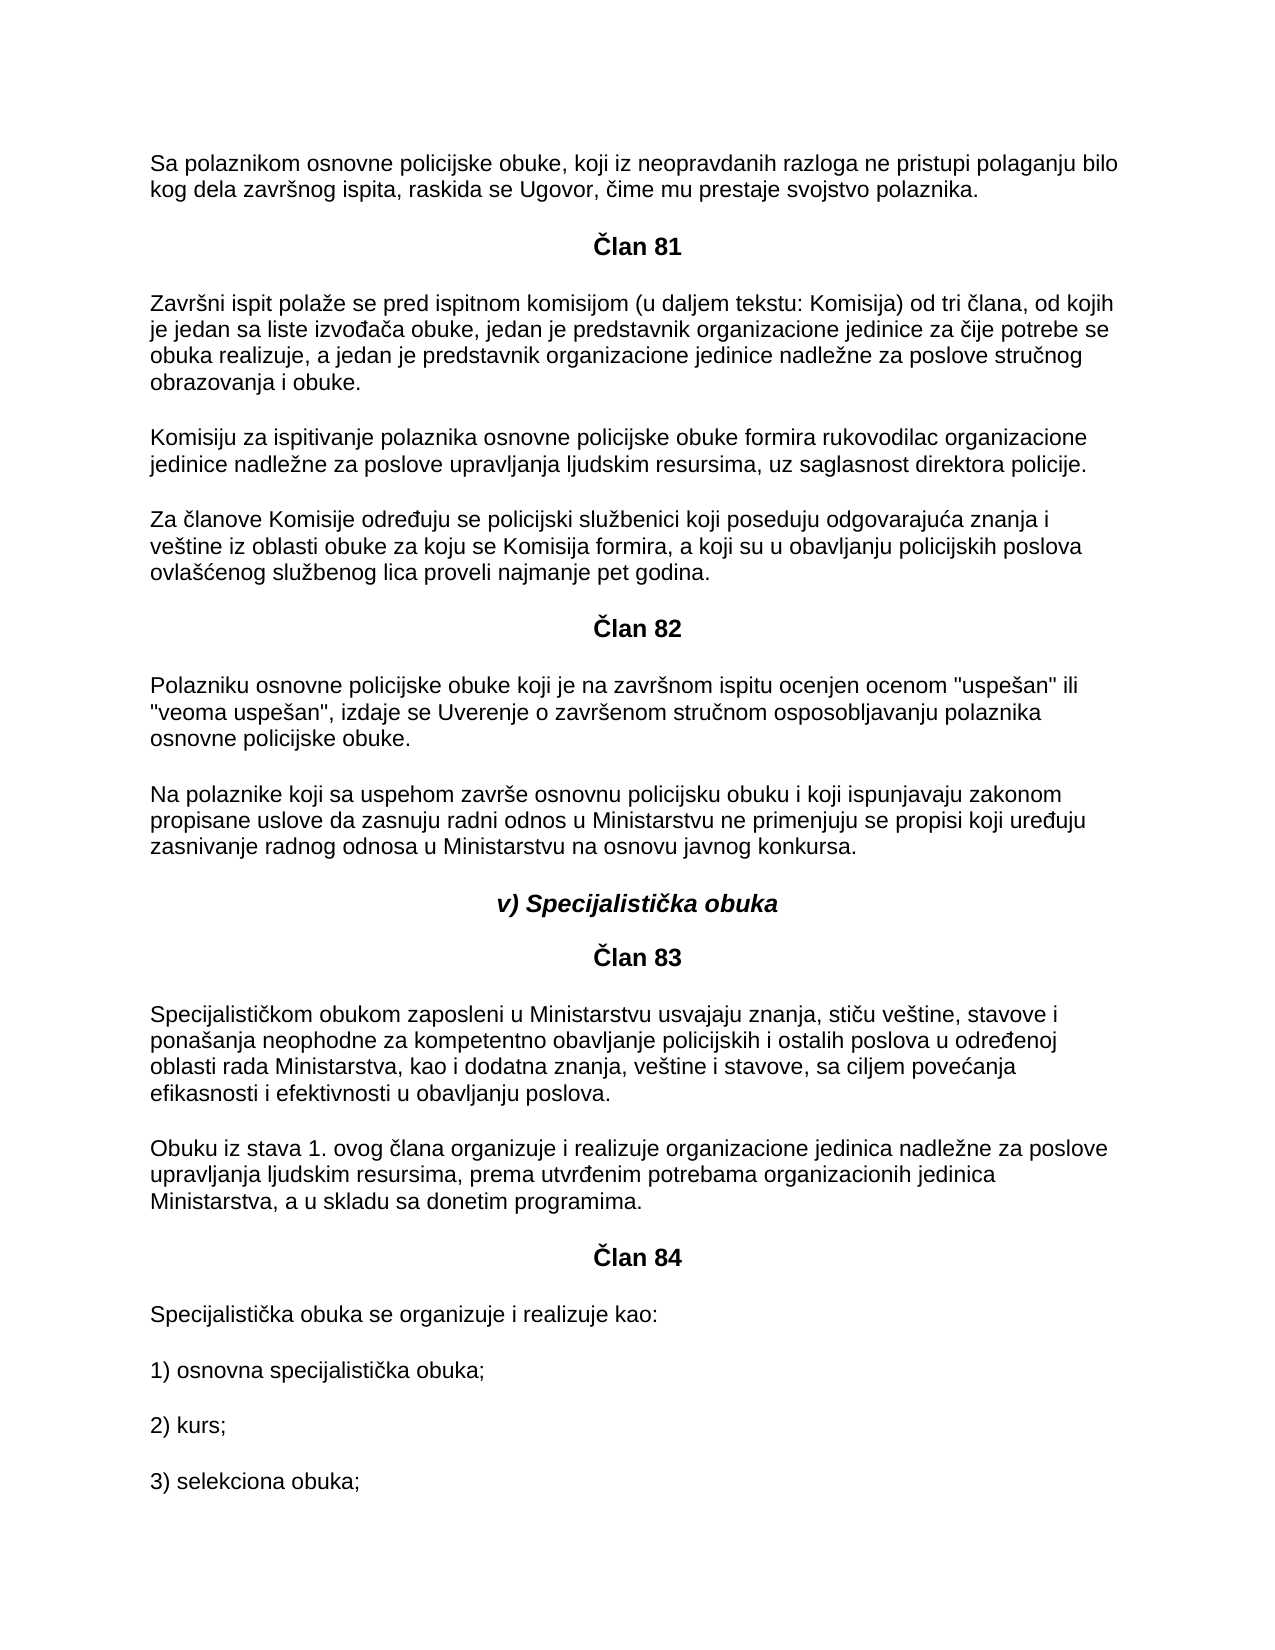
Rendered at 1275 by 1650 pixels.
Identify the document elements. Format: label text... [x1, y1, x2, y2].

text 3) selekciona obuka; [150, 1468, 1125, 1494]
text Komisiju za ispitivanje polaznika osnovne policijske obuke formira rukovodilac organizacione jedinice nadležne za poslove upravljanja ljudskim resursima, uz saglasnost direktora policije. [150, 424, 1125, 477]
text Za članove Komisije određuju se policijski službenici koji poseduju odgovarajuća znanja i veštine iz oblasti obuke za koju se Komisija formira, a koji su u obavljanju policijskih poslova ovlašćenog službenog lica proveli najmanje pet godina. [150, 506, 1125, 585]
text Član 83 [150, 943, 1125, 971]
text Obuku iz stava 1. ovog člana organizuje i realizuje organizacione jedinica nadležne za poslove upravljanja ljudskim resursima, prema utvrđenim potrebama organizacionih jedinica Ministarstva, a u skladu sa donetim programima. [150, 1135, 1125, 1214]
text Član 82 [150, 614, 1125, 643]
text Član 81 [150, 232, 1125, 261]
text 2) kurs; [150, 1412, 1125, 1439]
text Član 84 [150, 1243, 1125, 1272]
text Završni ispit polaže se pred ispitnom komisijom (u daljem tekstu: Komisija) od tri člana, od kojih je jedan sa liste izvođača obuke, jedan je predstavnik organizacione jedinice za čije potrebe se obuka realizuje, a jedan je predstavnik organizacione jedinice nadležne za poslove stručnog obrazovanja i obuke. [150, 290, 1125, 395]
text Sa polaznikom osnovne policijske obuke, koji iz neopravdanih razloga ne pristupi polaganju bilo kog dela završnog ispita, raskida se Ugovor, čime mu prestaje svojstvo polaznika. [150, 150, 1125, 203]
text Specijalističkom obukom zaposleni u Ministarstvu usvajaju znanja, stiču veštine, stavove i ponašanja neophodne za kompetentno obavljanje policijskih i ostalih poslova u određenoj oblasti rada Ministarstva, kao i dodatna znanja, veštine i stavove, sa ciljem povećanja efikasnosti i efektivnosti u obavljanju poslova. [150, 1001, 1125, 1106]
text v) Specijalistička obuka [150, 889, 1125, 918]
text Specijalistička obuka se organizuje i realizuje kao: [150, 1301, 1125, 1328]
text 1) osnovna specijalistička obuka; [150, 1357, 1125, 1383]
text Na polaznike koji sa uspehom završe osnovnu policijsku obuku i koji ispunjavaju zakonom propisane uslove da zasnuju radni odnos u Ministarstvu ne primenjuju se propisi koji uređuju zasnivanje radnog odnosa u Ministarstvu na osnovu javnog konkursa. [150, 781, 1125, 860]
text Polazniku osnovne policijske obuke koji je na završnom ispitu ocenjen ocenom "uspešan" ili "veoma uspešan", izdaje se Uverenje o završenom stručnom osposobljavanju polaznika osnovne policijske obuke. [150, 672, 1125, 751]
